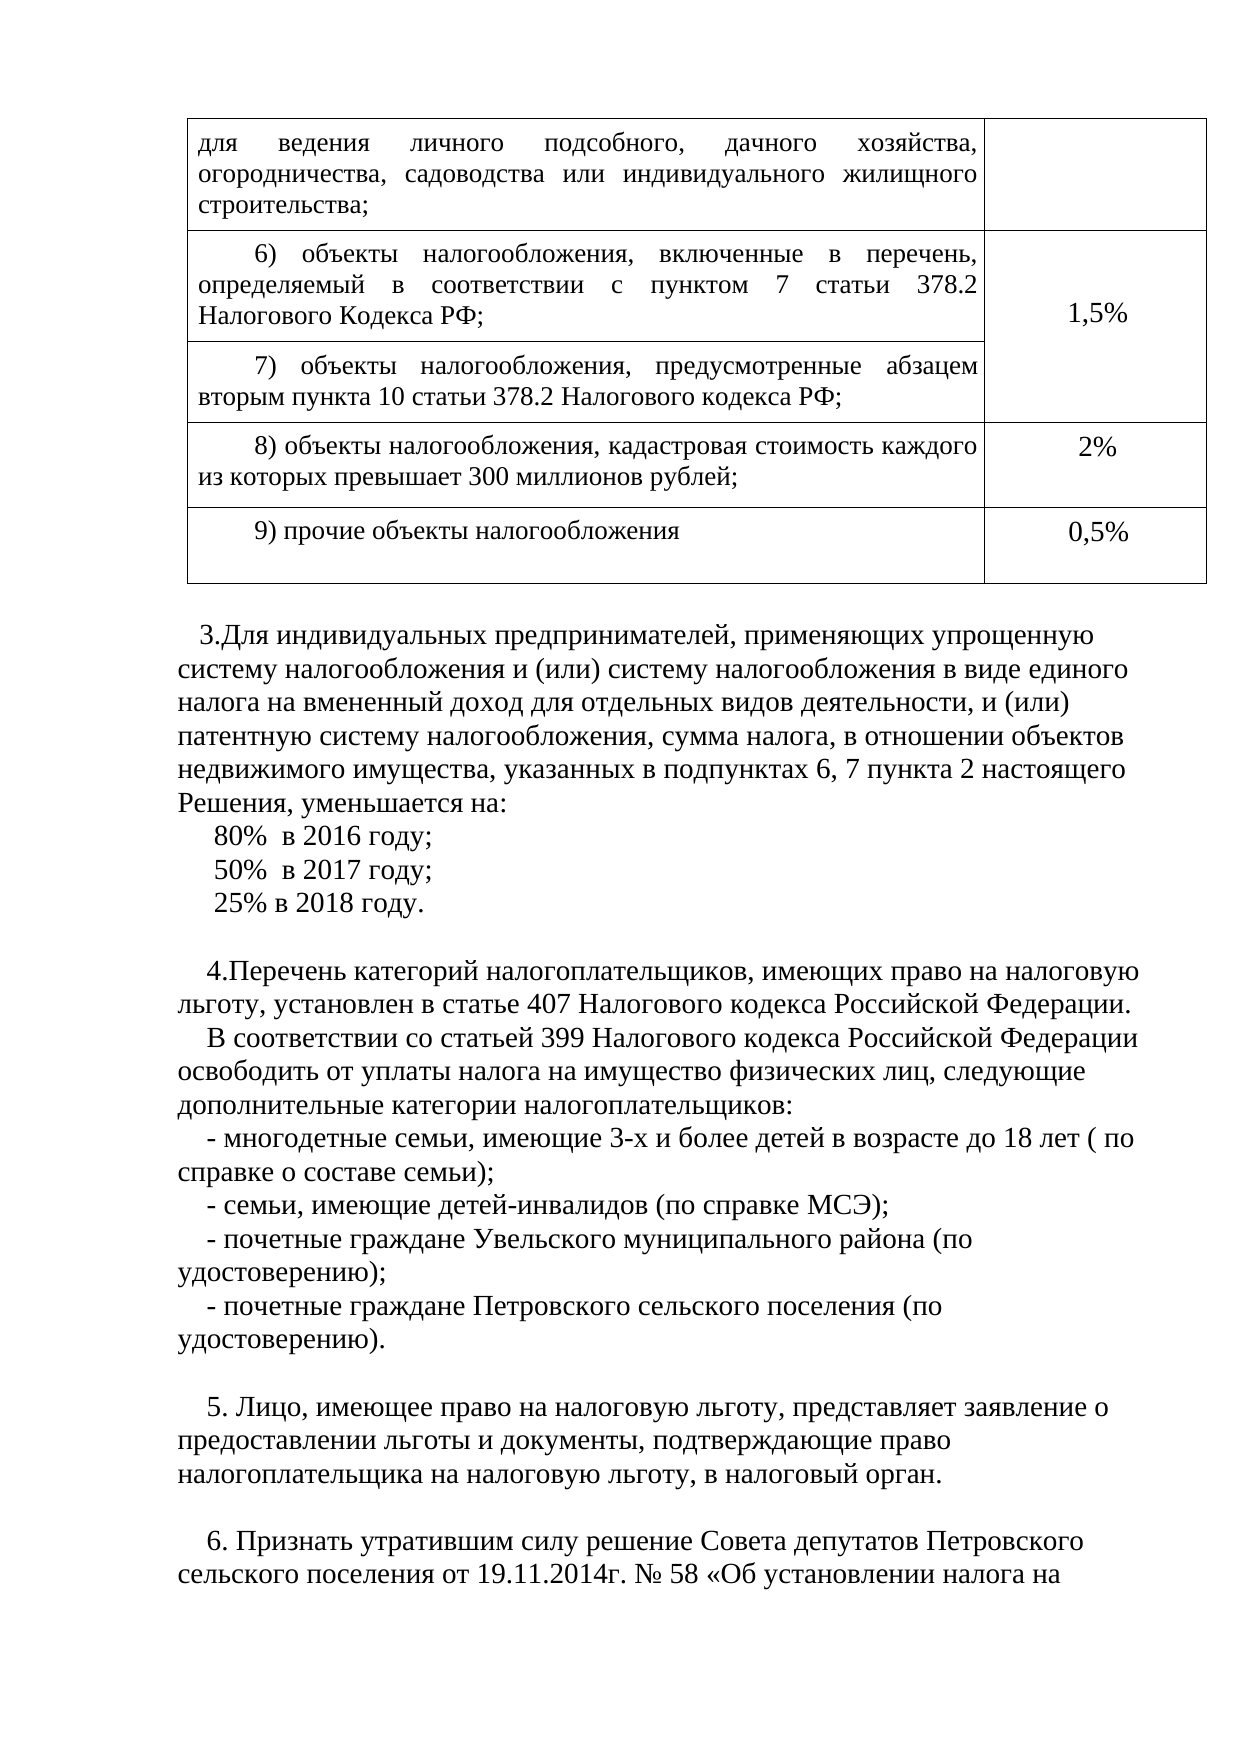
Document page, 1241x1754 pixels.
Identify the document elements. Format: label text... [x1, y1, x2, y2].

text 3.Для индивидуальных предпринимателей, применяющих упрощенную систему налогообложения и (или) систему налогообложения в виде единого налога на вмененный доход для отдельных видов деятельности, и (или) патентную систему налогообложения, сумма налога, в отношении объектов недвижимого имущества, указанных в подпунктах 6, 7 пункта 2 настоящего Решения, уменьшается на: [177, 617, 1152, 818]
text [177, 1523, 1152, 1590]
table_cell 7) объекты налогообложения, предусмотренные абзацем вторым пункта 10 статьи 378.2 Налогового кодекса РФ; [188, 342, 984, 422]
table_cell 2% [985, 423, 1206, 507]
table_cell 1,5% [985, 231, 1206, 422]
text - почетные граждане Петровского сельского поселения (по удостоверению). [177, 1288, 1152, 1355]
text 80% в 2016 году; [177, 818, 1152, 852]
table_cell 0,5% [985, 508, 1206, 583]
table_cell 8) объекты налогообложения, кадастровая стоимость каждого из которых превышает 300 миллионов рублей; [188, 423, 984, 507]
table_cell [188, 119, 984, 230]
text 25% в 2018 году. [177, 886, 1152, 919]
text - почетные граждане Увельского муниципального района (по удостоверению); [177, 1221, 1152, 1288]
text 50% в 2017 году; [177, 852, 1152, 886]
text 4.Перечень категорий налогоплательщиков, имеющих право на налоговую льготу, установлен в статье 407 Налогового кодекса Российской Федерации. [177, 953, 1152, 1020]
text В соответствии со статьей 399 Налогового кодекса Российской Федерации освободить от уплаты налога на имущество физических лиц, следующие дополнительные категории налогоплательщиков: [177, 1020, 1152, 1120]
text - многодетные семьи, имеющие 3-х и более детей в возрасте до 18 лет ( по справке о составе семьи); [177, 1120, 1152, 1187]
table_cell 6) объекты налогообложения, включенные в перечень, определяемый в соответствии с пунктом 7 статьи 378.2 Налогового Кодекса РФ; [188, 231, 984, 341]
table_cell 9) прочие объекты налогообложения [188, 508, 984, 583]
text 5. Лицо, имеющее право на налоговую льготу, представляет заявление о предоставлении льготы и документы, подтверждающие право налогоплательщика на налоговую льготу, в налоговый орган. [177, 1389, 1152, 1489]
text - семьи, имеющие детей-инвалидов (по справке МСЭ); [177, 1187, 1152, 1221]
